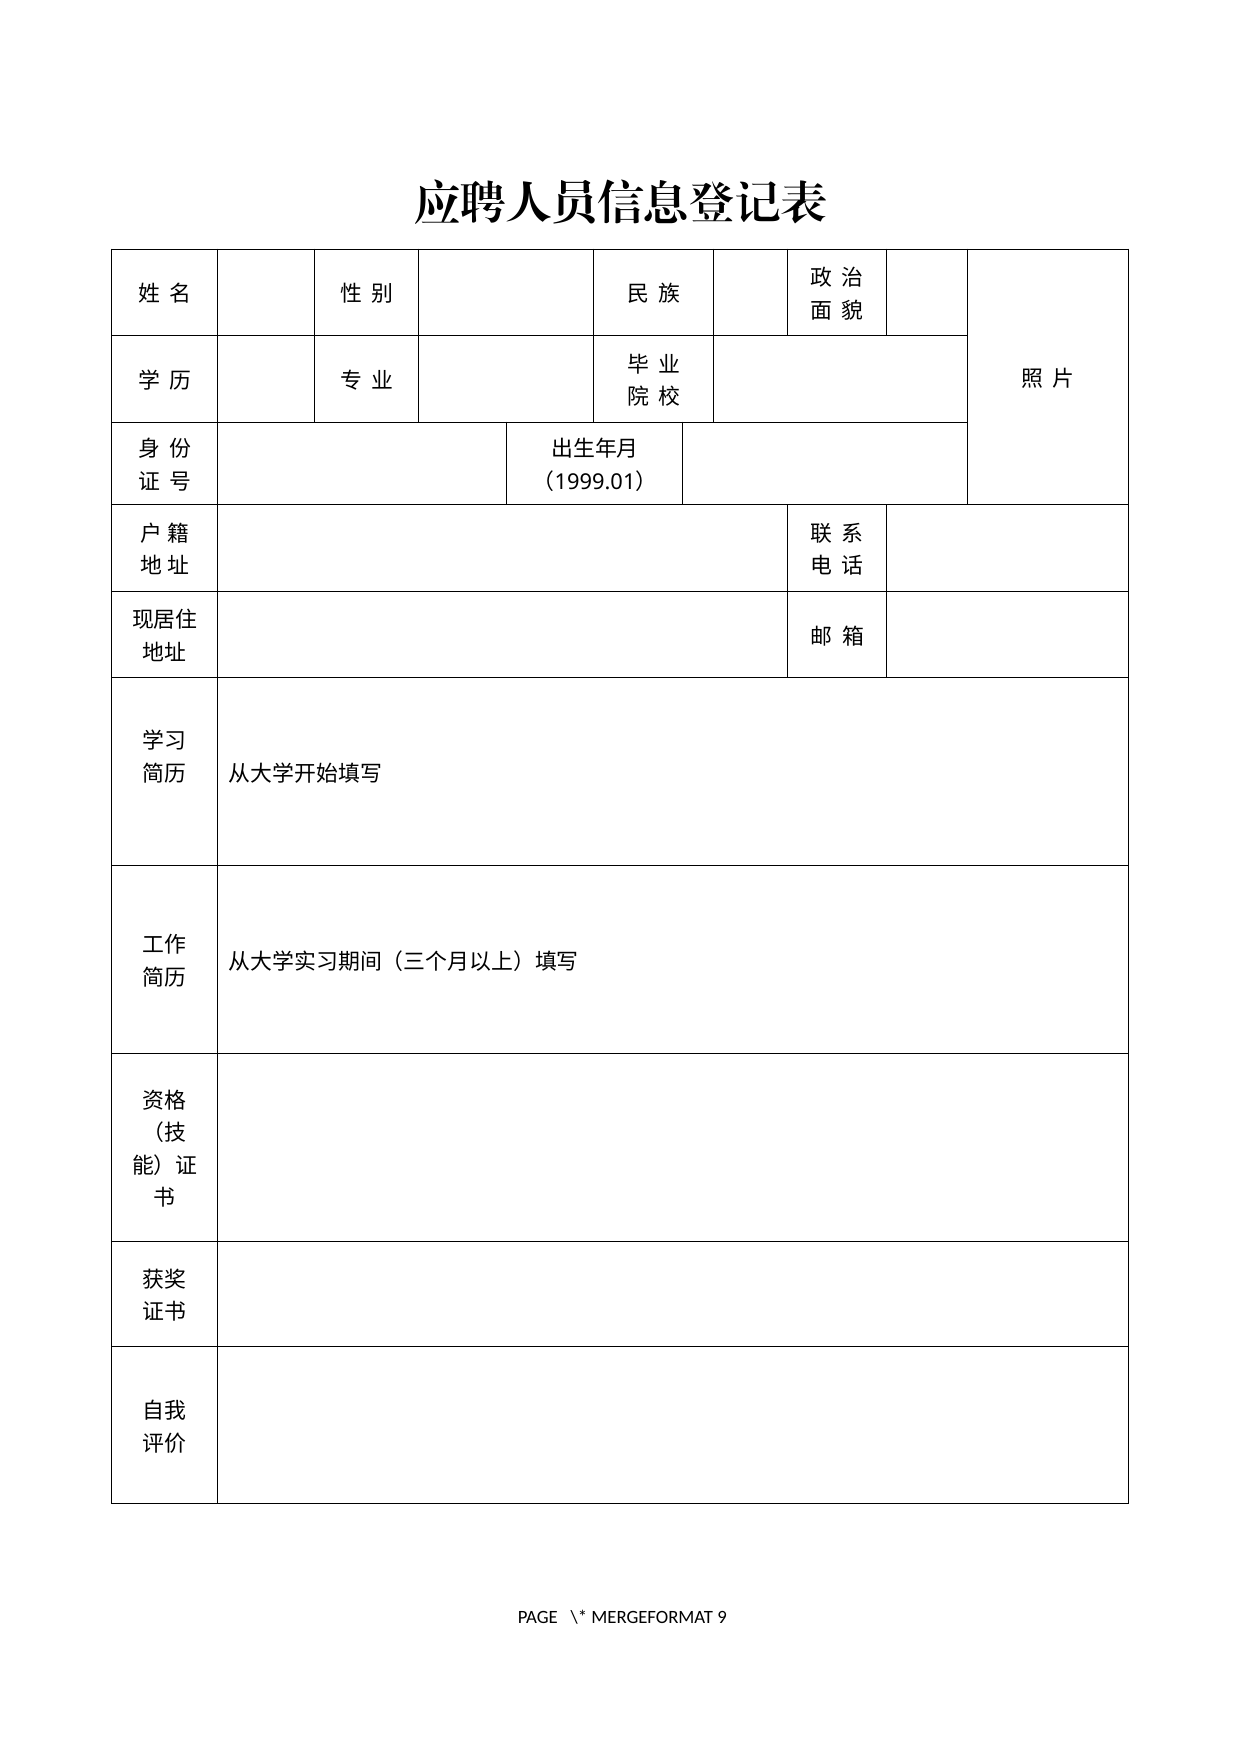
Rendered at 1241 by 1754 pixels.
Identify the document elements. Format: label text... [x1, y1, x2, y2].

table_cell 学习 简历 [112, 678, 217, 865]
table_cell 联 系 电 话 [788, 505, 886, 591]
table_cell [683, 423, 967, 504]
table_cell [714, 336, 967, 422]
table_cell 身 份 证 号 [112, 423, 217, 504]
table_cell [218, 336, 314, 422]
table_cell 自我 评价 [112, 1347, 217, 1503]
table_cell 从大学开始填写 [218, 678, 1128, 865]
table_cell [218, 1242, 1128, 1346]
table_cell 毕 业 院 校 [594, 336, 713, 422]
table_cell [887, 250, 967, 335]
table_cell 政 治 面 貌 [788, 250, 886, 335]
table_cell [218, 250, 314, 335]
table_cell 现居住 地址 [112, 592, 217, 677]
table_cell 姓 名 [112, 250, 217, 335]
table_cell [218, 423, 506, 504]
table_cell [419, 336, 593, 422]
table_cell [218, 1054, 1128, 1241]
table_cell [218, 505, 787, 591]
table_cell 性 别 [315, 250, 418, 335]
table_cell 学 历 [112, 336, 217, 422]
table_cell [887, 592, 1128, 677]
table_cell 户 籍 地 址 [112, 505, 217, 591]
table_cell 专 业 [315, 336, 418, 422]
table_cell [419, 250, 593, 335]
table_cell 民 族 [594, 250, 713, 335]
table_cell [218, 1347, 1128, 1503]
table_header 应聘人员信息登记表 [112, 162, 1128, 248]
table_cell 照 片 [968, 250, 1128, 504]
table_cell [714, 250, 787, 335]
table_cell 获奖 证书 [112, 1242, 217, 1346]
table_cell [887, 505, 1128, 591]
table_cell 从大学实习期间（三个月以上）填写 [218, 866, 1128, 1053]
table_cell [218, 592, 787, 677]
table_cell 工作 简历 [112, 866, 217, 1053]
table_cell 资格（技能）证书 [112, 1054, 217, 1241]
table_cell 邮 箱 [788, 592, 886, 677]
table_cell 出生年月 （1999.01） [507, 423, 682, 504]
